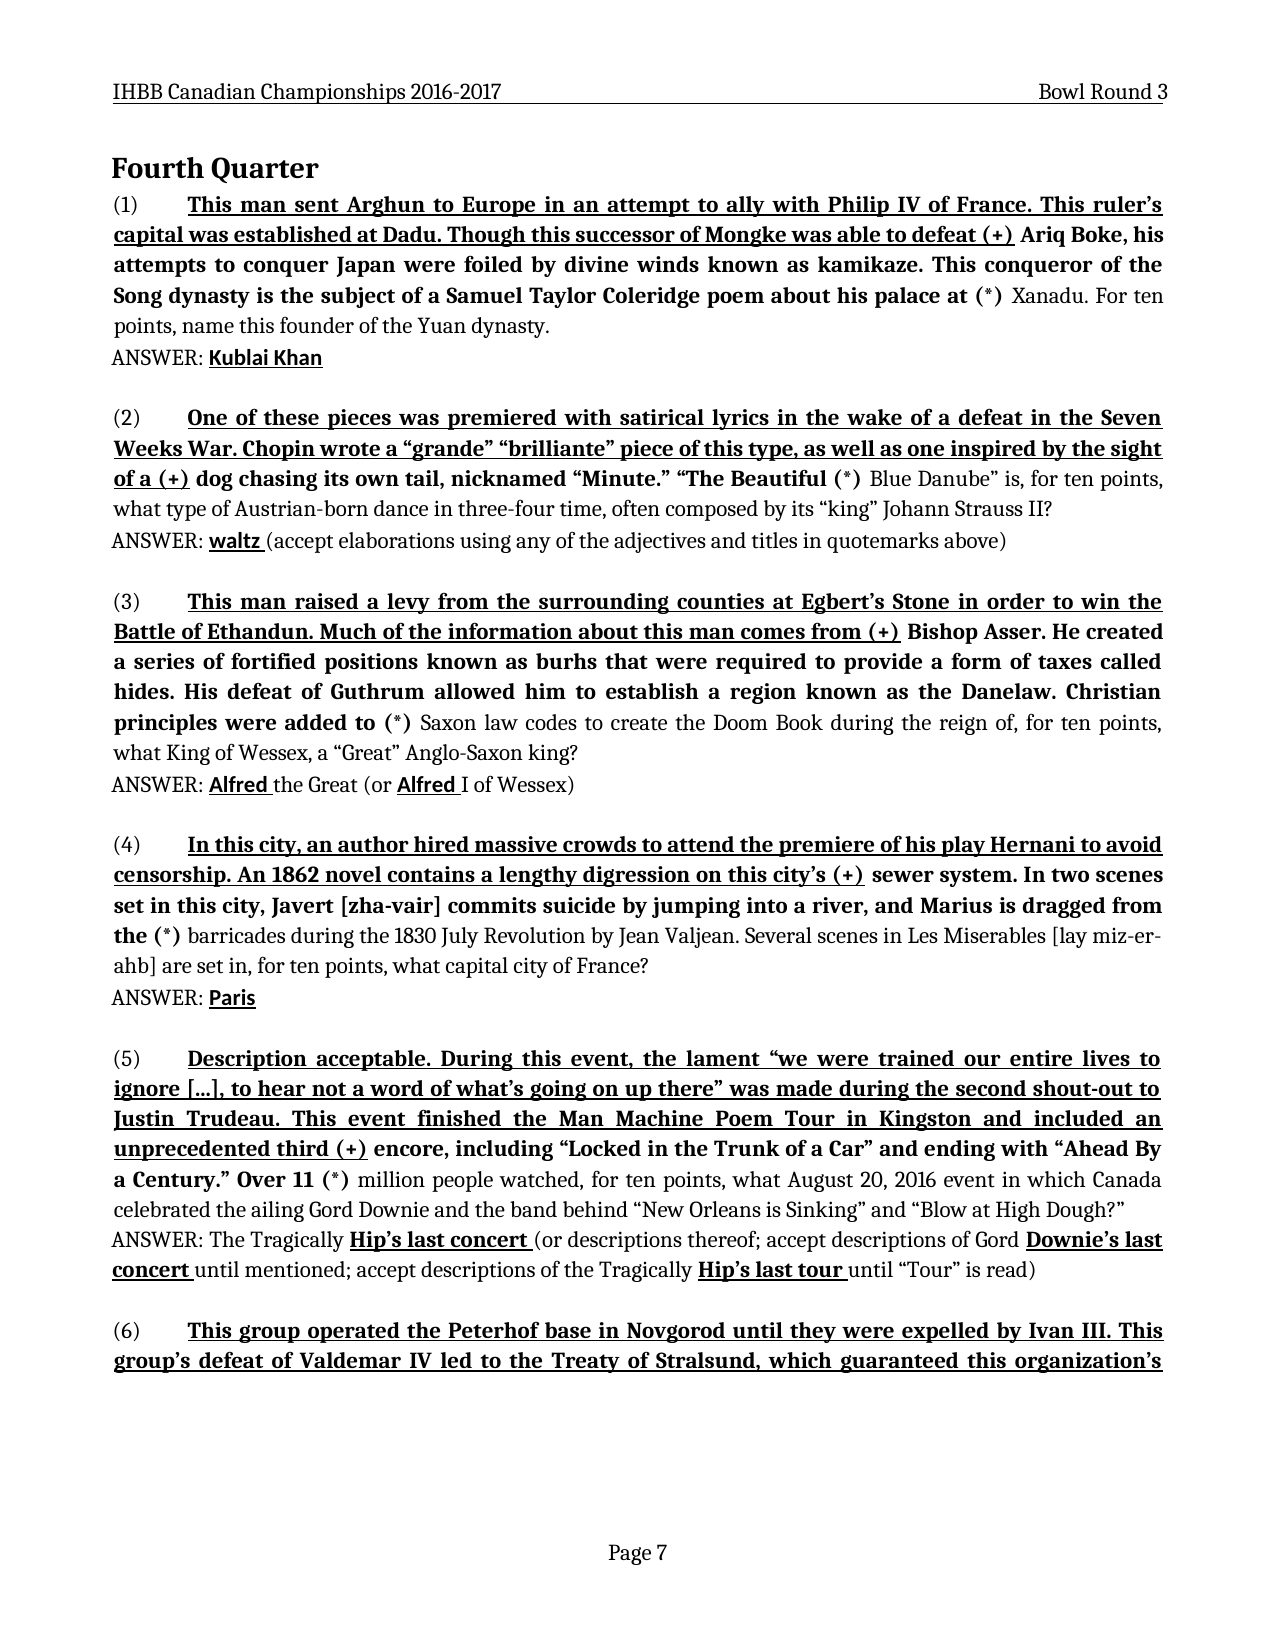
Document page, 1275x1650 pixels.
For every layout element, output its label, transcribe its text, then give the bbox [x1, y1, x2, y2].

list In this city, an author hired massive crowds to attend the premiere of his play Hernani to avoid censorship. An 1862 novel contains a lengthy digression on this city’s (+) sewer system. In two scenes set in this city, Javert [zha-vair] commits suicide by jumping into a river, and Marius is dragged from the (*) barricades during the 1830 July Revolution by Jean Valjean. Several scenes in Les Miserables [lay miz-er-ahb] are set in, for ten points, what capital city of France? [112, 832, 1164, 979]
subtitle Fourth Quarter [111, 152, 1162, 187]
text ANSWER: The Tragically Hip’s last concert (or descriptions thereof; accept descriptions of Gord Downie’s last concert until mentioned; accept descriptions of the Tragically Hip’s last tour until “Tour” is read) [111, 1227, 1162, 1283]
text ANSWER: Alfred the Great (or Alfred I of Wessex) [111, 770, 1164, 798]
text ANSWER: waltz (accept elaborations using any of the adjectives and titles in quotemarks above) [111, 526, 1164, 554]
list One of these pieces was premiered with satirical lyrics in the wake of a defeat in the Seven Weeks War. Chopin wrote a “grande” “brilliante” piece of this type, as well as one inspired by the sight of a (+) dog chasing its own tail, nicknamed “Minute.” “The Beautiful (*) Blue Danube” is, for ten points, what type of Austrian-born dance in three-four time, often composed by its “king” Johann Strauss II? [112, 405, 1164, 522]
text ANSWER: Kublai Khan [111, 343, 1168, 371]
list This man sent Arghun to Europe in an attempt to ally with Philip IV of France. This ruler’s capital was established at Dadu. Though this successor of Mongke was able to defeat (+) Ariq Boke, his attempts to conquer Japan were foiled by divine winds known as kamikaze. This conqueror of the Song dynasty is the subject of a Samuel Taylor Coleridge poem about his palace at (*) Xanadu. For ten points, name this founder of the Yuan dynasty. [112, 192, 1164, 339]
list This man raised a levy from the surrounding counties at Egbert’s Stone in order to win the Battle of Ethandun. Much of the information about this man comes from (+) Bishop Asser. He created a series of fortified positions known as burhs that were required to provide a form of taxes called hides. His defeat of Guthrum allowed him to establish a region known as the Danelaw. Christian principles were added to (*) Saxon law codes to create the Doom Book during the reign of, for ten points, what King of Wessex, a “Great” Anglo-Saxon king? [112, 588, 1164, 766]
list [112, 1317, 1164, 1374]
text ANSWER: Paris [111, 983, 1164, 1011]
list Description acceptable. During this event, the lament “we were trained our entire lives to ignore [...], to hear not a word of what’s going on up there” was made during the second shout-out to Justin Trudeau. This event finished the Man Machine Poem Tour in Kingston and included an unprecedented third (+) encore, including “Locked in the Trunk of a Car” and ending with “Ahead By a Century.” Over 11 (*) million people watched, for ten points, what August 20, 2016 event in which Canada celebrated the ailing Gord Downie and the band behind “New Orleans is Sinking” and “Blow at High Dough?” [112, 1046, 1162, 1223]
